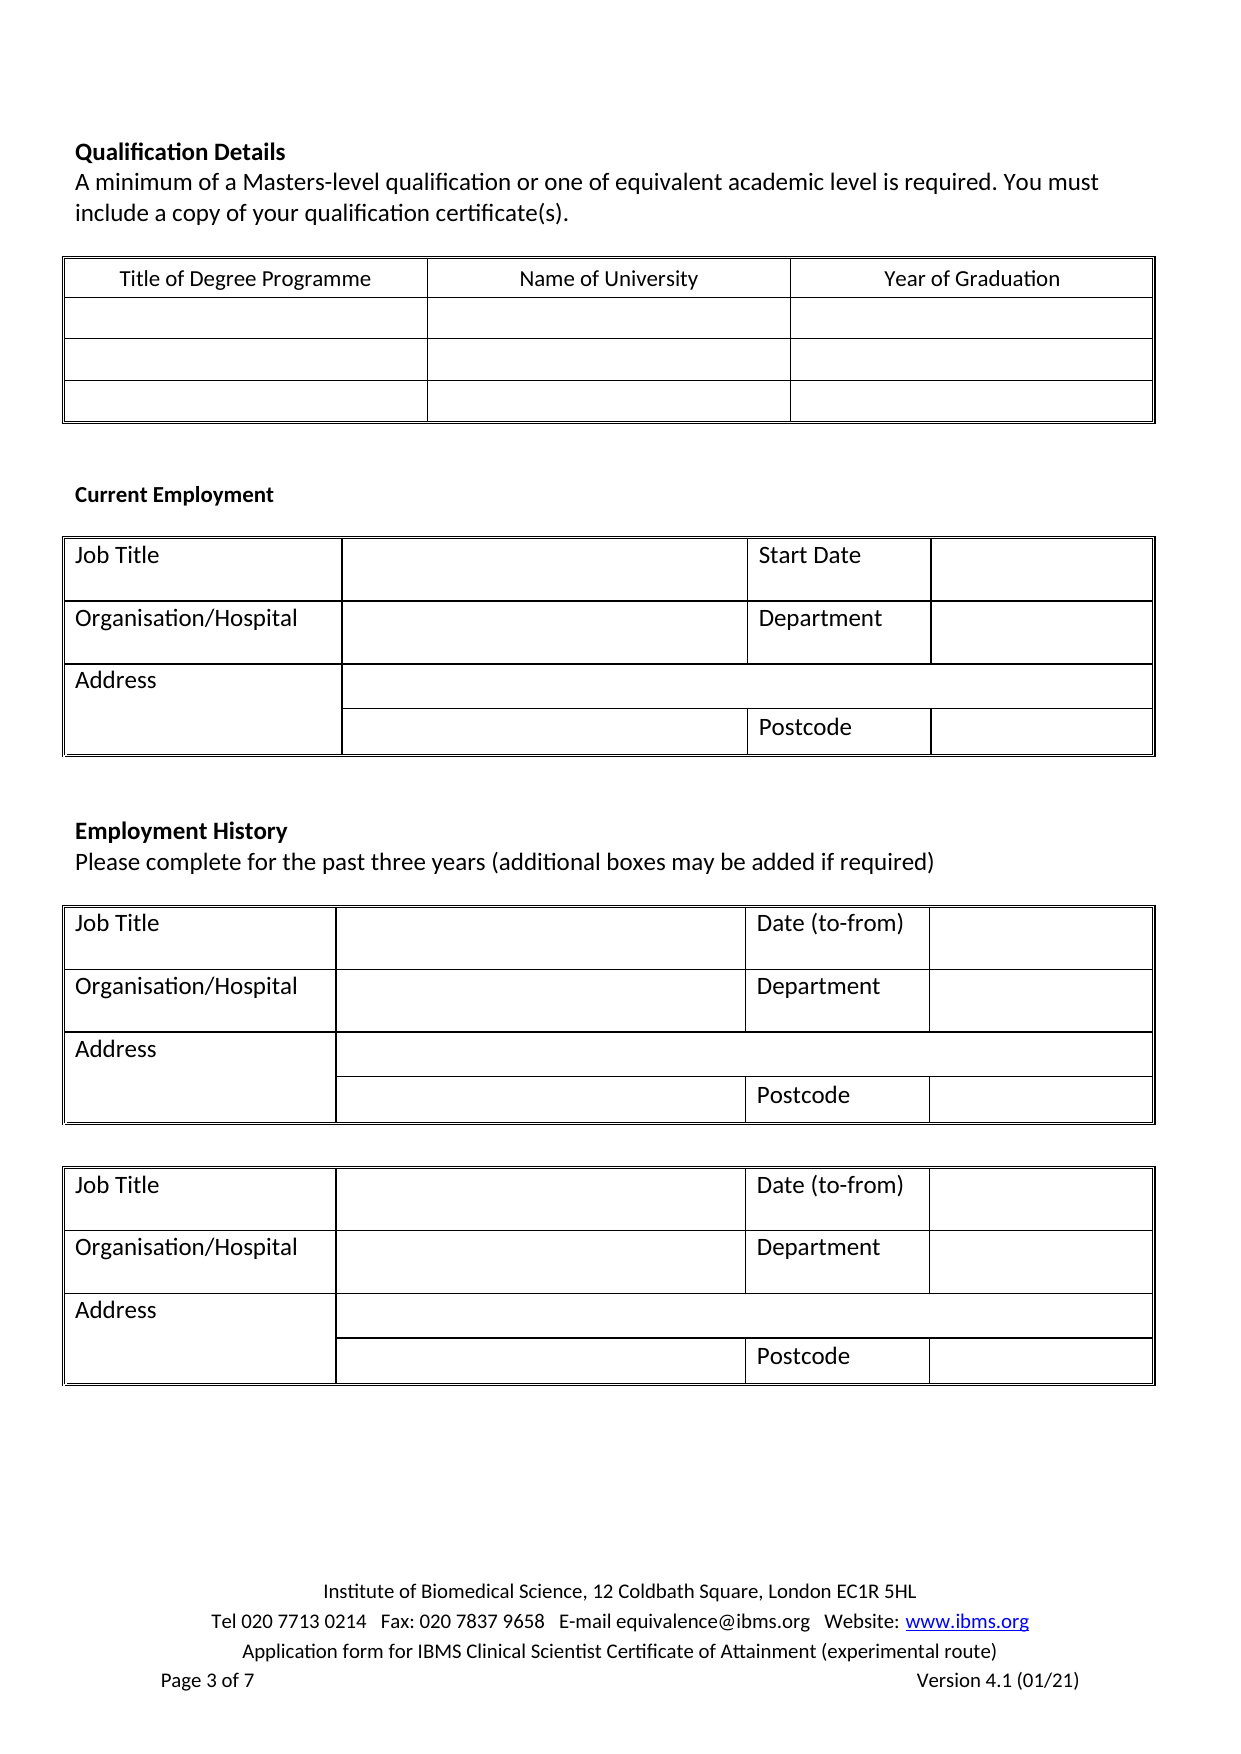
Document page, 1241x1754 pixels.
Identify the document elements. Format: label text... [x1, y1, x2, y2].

table_cell Address [65, 665, 341, 754]
table_cell [428, 339, 790, 380]
table_header Title of Degree Programme [65, 259, 427, 297]
table_cell Organisation/Hospital [65, 970, 335, 1031]
table_cell Postcode [748, 709, 930, 754]
table_cell Address [65, 1294, 335, 1383]
table_cell Department [746, 970, 929, 1031]
table_header Name of University [428, 259, 790, 297]
table_cell [65, 298, 427, 338]
text Employment History [75, 815, 1165, 846]
table_cell [930, 1231, 1152, 1292]
table_cell [337, 1231, 745, 1292]
table_cell [428, 298, 790, 338]
text Please complete for the past three years (additional boxes may be added if required) [75, 846, 1165, 876]
text A minimum of a Masters-level qualification or one of equivalent academic level is required. You must include a copy of your qualification certificate(s). [75, 167, 1165, 228]
table_header Job Title [65, 539, 341, 600]
table_header Year of Graduation [791, 259, 1152, 297]
table_header Date (to-from) [746, 1169, 929, 1230]
table_cell [337, 970, 745, 1031]
table_cell [930, 1339, 1152, 1383]
table_cell [343, 709, 747, 754]
text Current Employment [75, 480, 1165, 508]
table_cell Organisation/Hospital [65, 1231, 335, 1292]
table_cell [932, 602, 1152, 663]
table_cell [930, 970, 1152, 1031]
table_header Job Title [65, 1169, 335, 1230]
table_cell Organisation/Hospital [65, 602, 341, 663]
table_cell Department [748, 602, 930, 663]
table_header Job Title [65, 908, 335, 969]
table_cell [932, 709, 1152, 754]
table_header [930, 908, 1152, 969]
table_cell [337, 1033, 1152, 1076]
table_cell Postcode [746, 1077, 929, 1122]
table_header [343, 539, 747, 600]
table_cell [791, 298, 1152, 338]
table_header Date (to-from) [746, 908, 929, 969]
table_cell [343, 602, 747, 663]
table_header [337, 908, 745, 969]
table_header [932, 539, 1152, 600]
table_cell [337, 1077, 745, 1122]
table_cell [337, 1339, 745, 1383]
text Qualification Details [75, 136, 1165, 167]
table_cell [930, 1077, 1152, 1122]
table_cell [428, 381, 790, 421]
table_header [337, 1169, 745, 1230]
table_cell [65, 339, 427, 380]
table_header [930, 1169, 1152, 1230]
table_cell Address [65, 1033, 335, 1122]
table_cell [337, 1294, 1152, 1337]
table_cell Department [746, 1231, 929, 1292]
table_cell [791, 381, 1152, 421]
table_header Start Date [748, 539, 930, 600]
table_cell Postcode [746, 1339, 929, 1383]
table_cell [65, 381, 427, 421]
table_cell [343, 665, 1152, 708]
table_cell [791, 339, 1152, 380]
